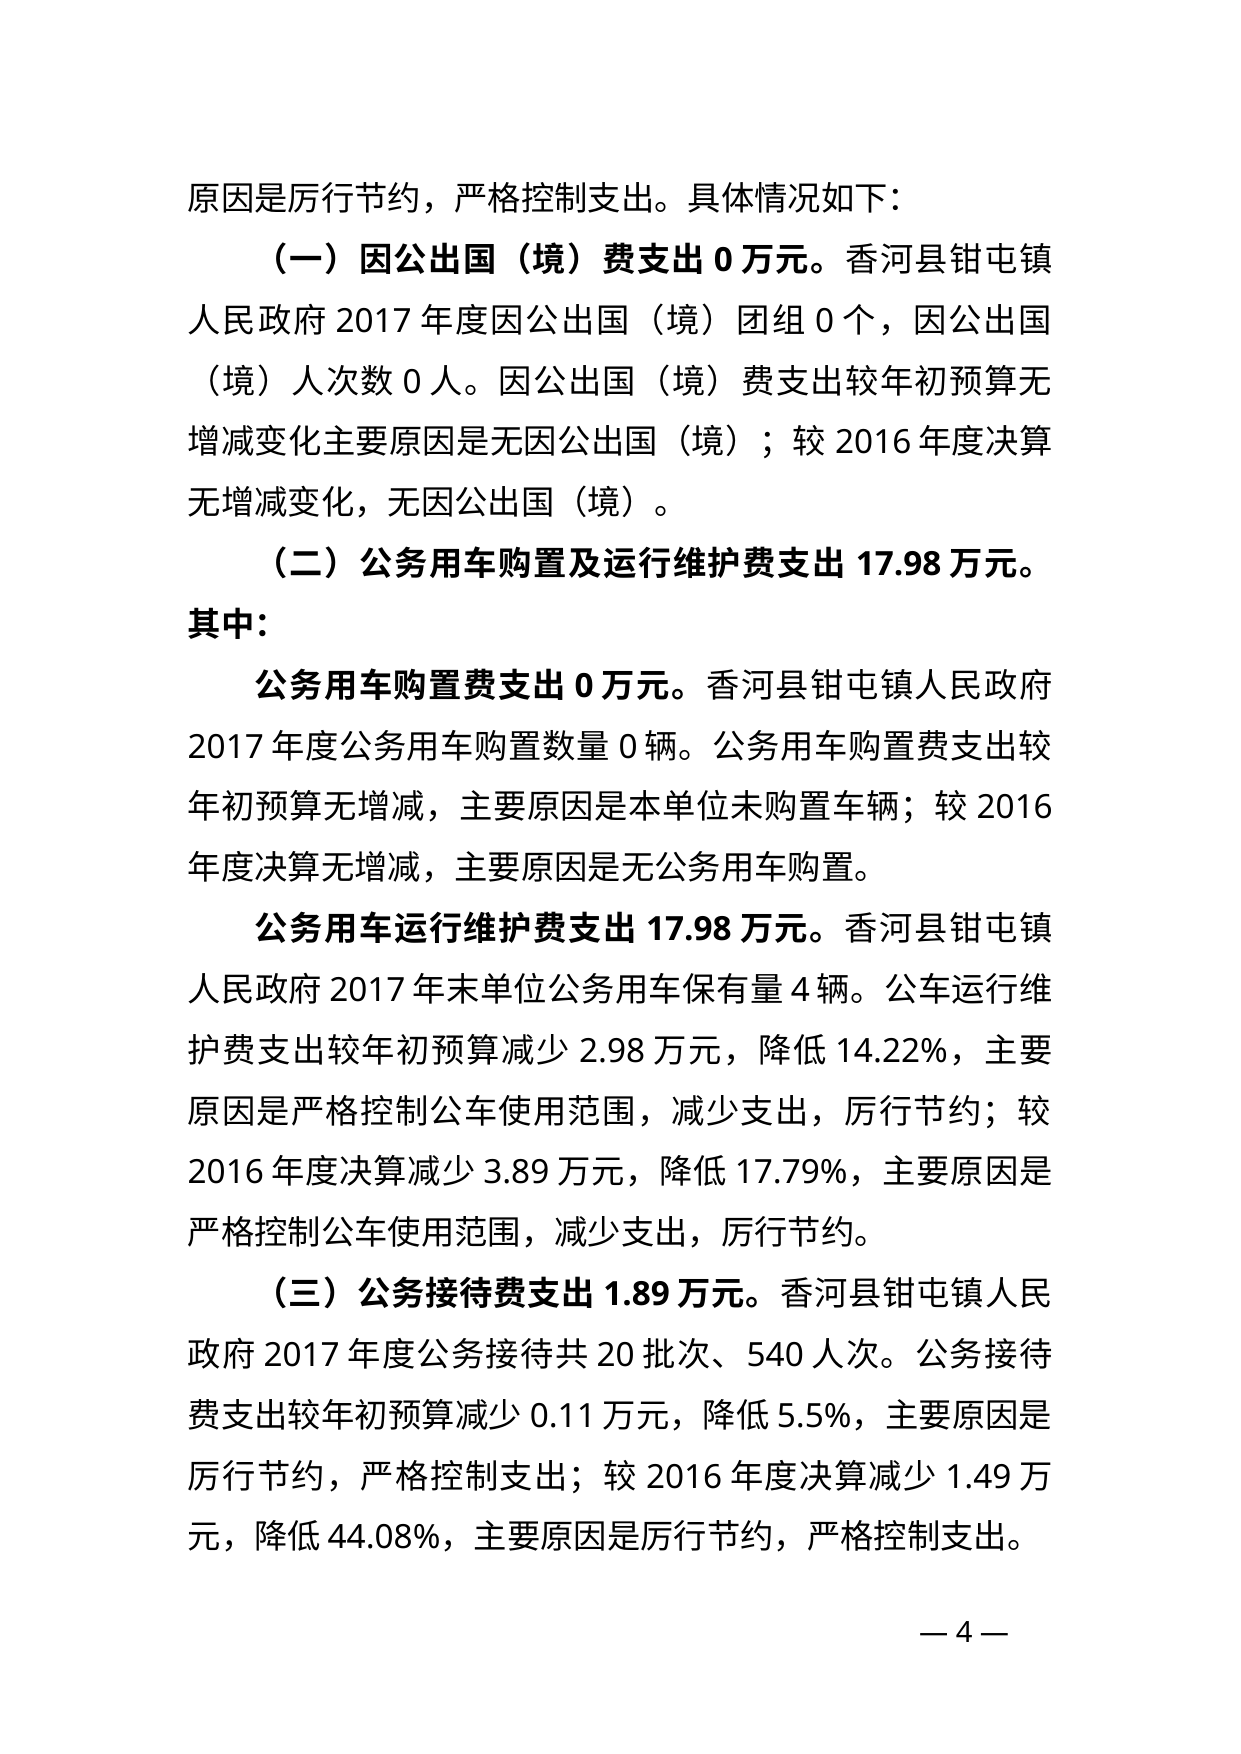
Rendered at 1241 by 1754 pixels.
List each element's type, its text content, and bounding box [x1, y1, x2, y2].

text 公务用车运行维护费支出17.98万元。香河县钳屯镇人民政府2017年末单位公务用车保有量4辆。公车运行维护费支出较年初预算减少2.98万元，降低14.22%，主要原因是严格控制公车使用范围，减少支出，厉行节约；较2016年度决算减少3.89万元，降低17.79%，主要原因是严格控制公车使用范围，减少支出，厉行节约。 [187, 892, 1053, 1257]
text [187, 162, 1053, 223]
text （一）因公出国（境）费支出0万元。香河县钳屯镇人民政府2017年度因公出国（境）团组0个，因公出国（境）人次数0人。因公出国（境）费支出较年初预算无增减变化主要原因是无因公出国（境）；较2016年度决算无增减变化，无因公出国（境）。 [187, 223, 1053, 527]
text （二）公务用车购置及运行维护费支出17.98万元。其中： [187, 527, 1053, 649]
text （三）公务接待费支出1.89万元。香河县钳屯镇人民政府2017年度公务接待共20批次、540人次。公务接待费支出较年初预算减少0.11万元，降低5.5%，主要原因是厉行节约，严格控制支出；较2016年度决算减少1.49万元，降低44.08%，主要原因是厉行节约，严格控制支出。 [187, 1257, 1053, 1561]
text 公务用车购置费支出0万元。香河县钳屯镇人民政府2017年度公务用车购置数量0辆。公务用车购置费支出较年初预算无增减，主要原因是本单位未购置车辆；较2016年度决算无增减，主要原因是无公务用车购置。 [187, 649, 1053, 892]
